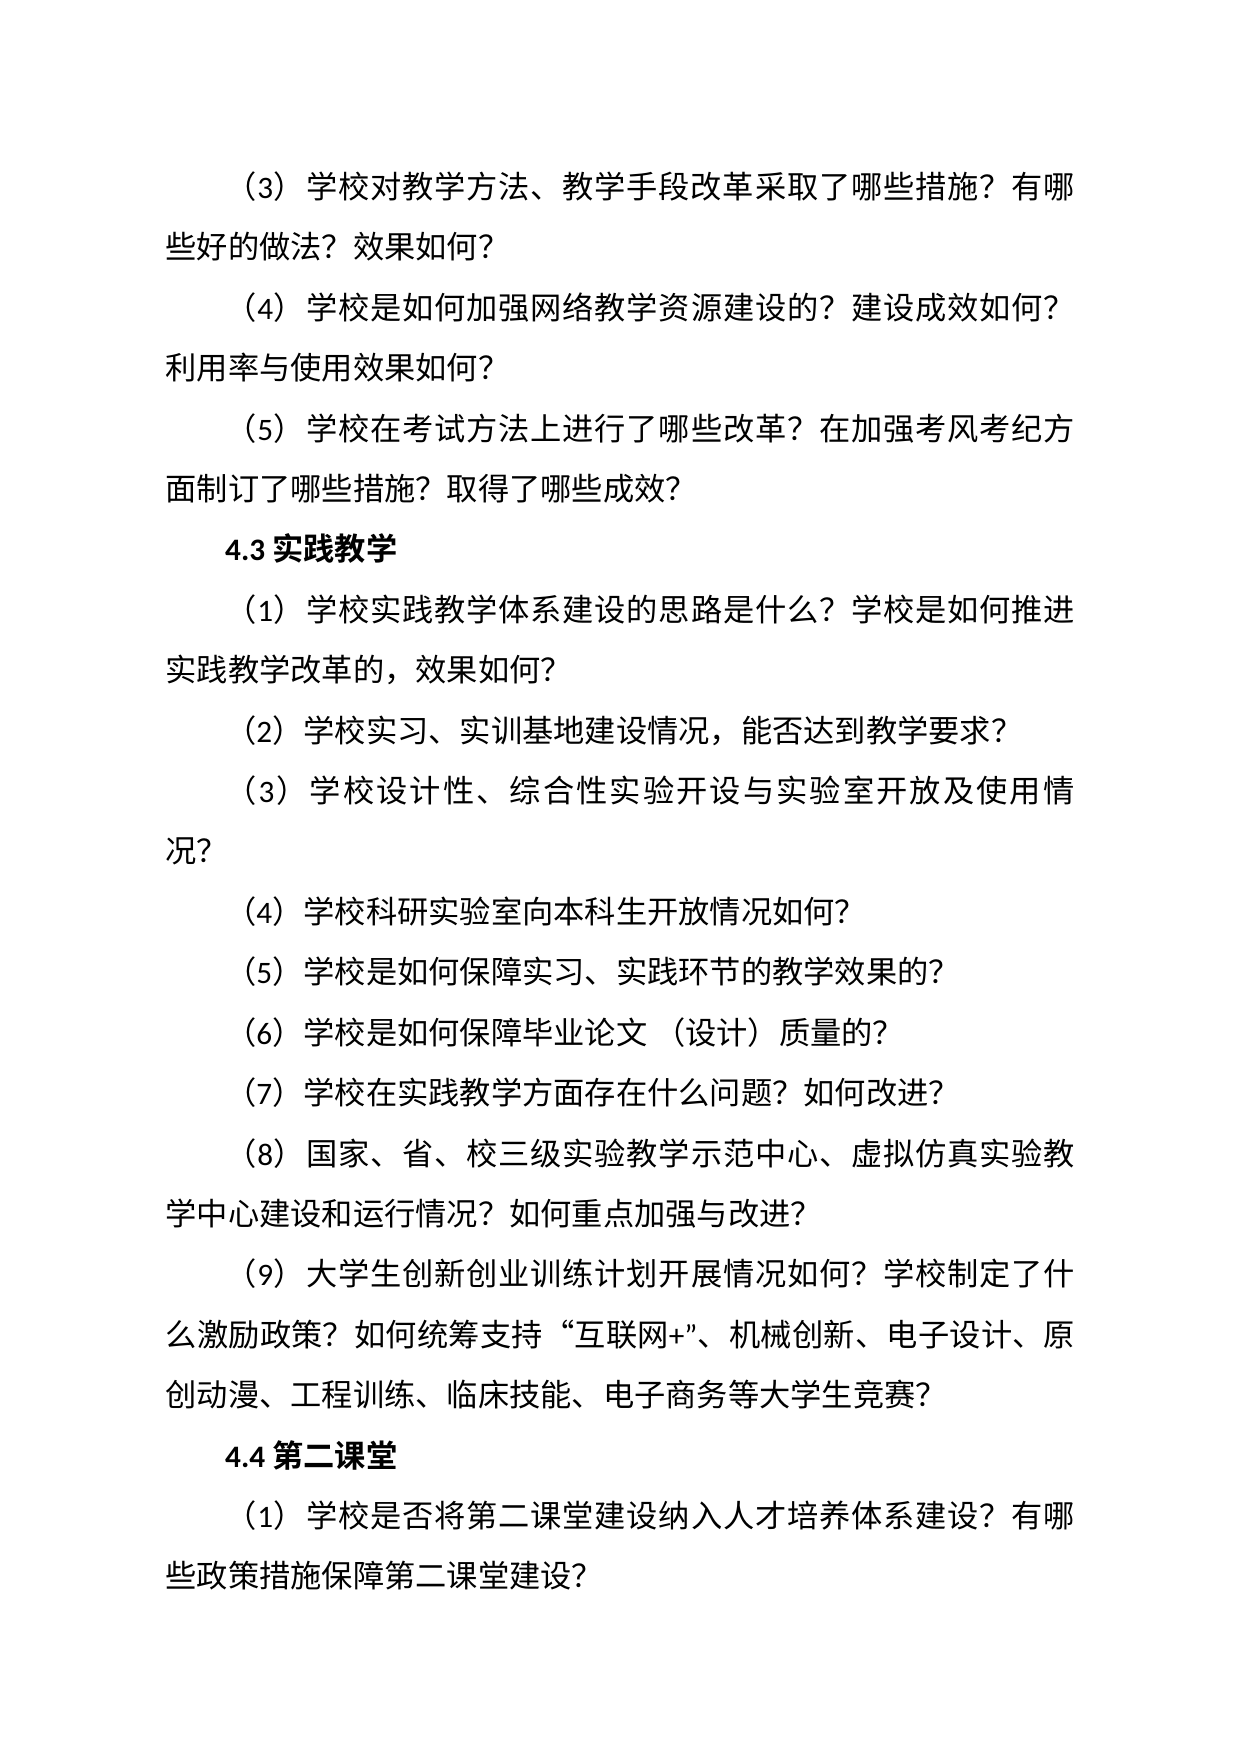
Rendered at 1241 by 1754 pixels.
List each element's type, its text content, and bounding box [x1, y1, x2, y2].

text （4）学校是如何加强网络教学资源建设的？建设成效如何？利用率与使用效果如何？ [165, 271, 1075, 392]
text （5）学校是如何保障实习、实践环节的教学效果的？ [165, 935, 1075, 996]
text （2）学校实习、实训基地建设情况，能否达到教学要求？ [165, 694, 1075, 754]
text （1）学校实践教学体系建设的思路是什么？学校是如何推进实践教学改革的，效果如何？ [165, 573, 1075, 694]
text （6）学校是如何保障毕业论文 （设计）质量的？ [165, 996, 1075, 1056]
text （5）学校在考试方法上进行了哪些改革？在加强考风考纪方面制订了哪些措施？取得了哪些成效？ [165, 392, 1075, 512]
text 4.3 实践教学 [165, 512, 1075, 573]
text （3）学校对教学方法、教学手段改革采取了哪些措施？有哪些好的做法？效果如何？ [165, 150, 1075, 271]
text （9）大学生创新创业训练计划开展情况如何？学校制定了什么激励政策？如何统筹支持“互联网+”、机械创新、电子设计、原创动漫、工程训练、临床技能、电子商务等大学生竞赛？ [165, 1237, 1075, 1419]
text （1）学校是否将第二课堂建设纳入人才培养体系建设？有哪些政策措施保障第二课堂建设？ [165, 1479, 1075, 1600]
text （4）学校科研实验室向本科生开放情况如何？ [165, 875, 1075, 935]
text （3）学校设计性、综合性实验开设与实验室开放及使用情况？ [165, 754, 1075, 875]
text 4.4 第二课堂 [165, 1419, 1075, 1479]
text （8）国家、省、校三级实验教学示范中心、虚拟仿真实验教学中心建设和运行情况？如何重点加强与改进？ [165, 1117, 1075, 1237]
text （7）学校在实践教学方面存在什么问题？如何改进？ [165, 1056, 1075, 1117]
